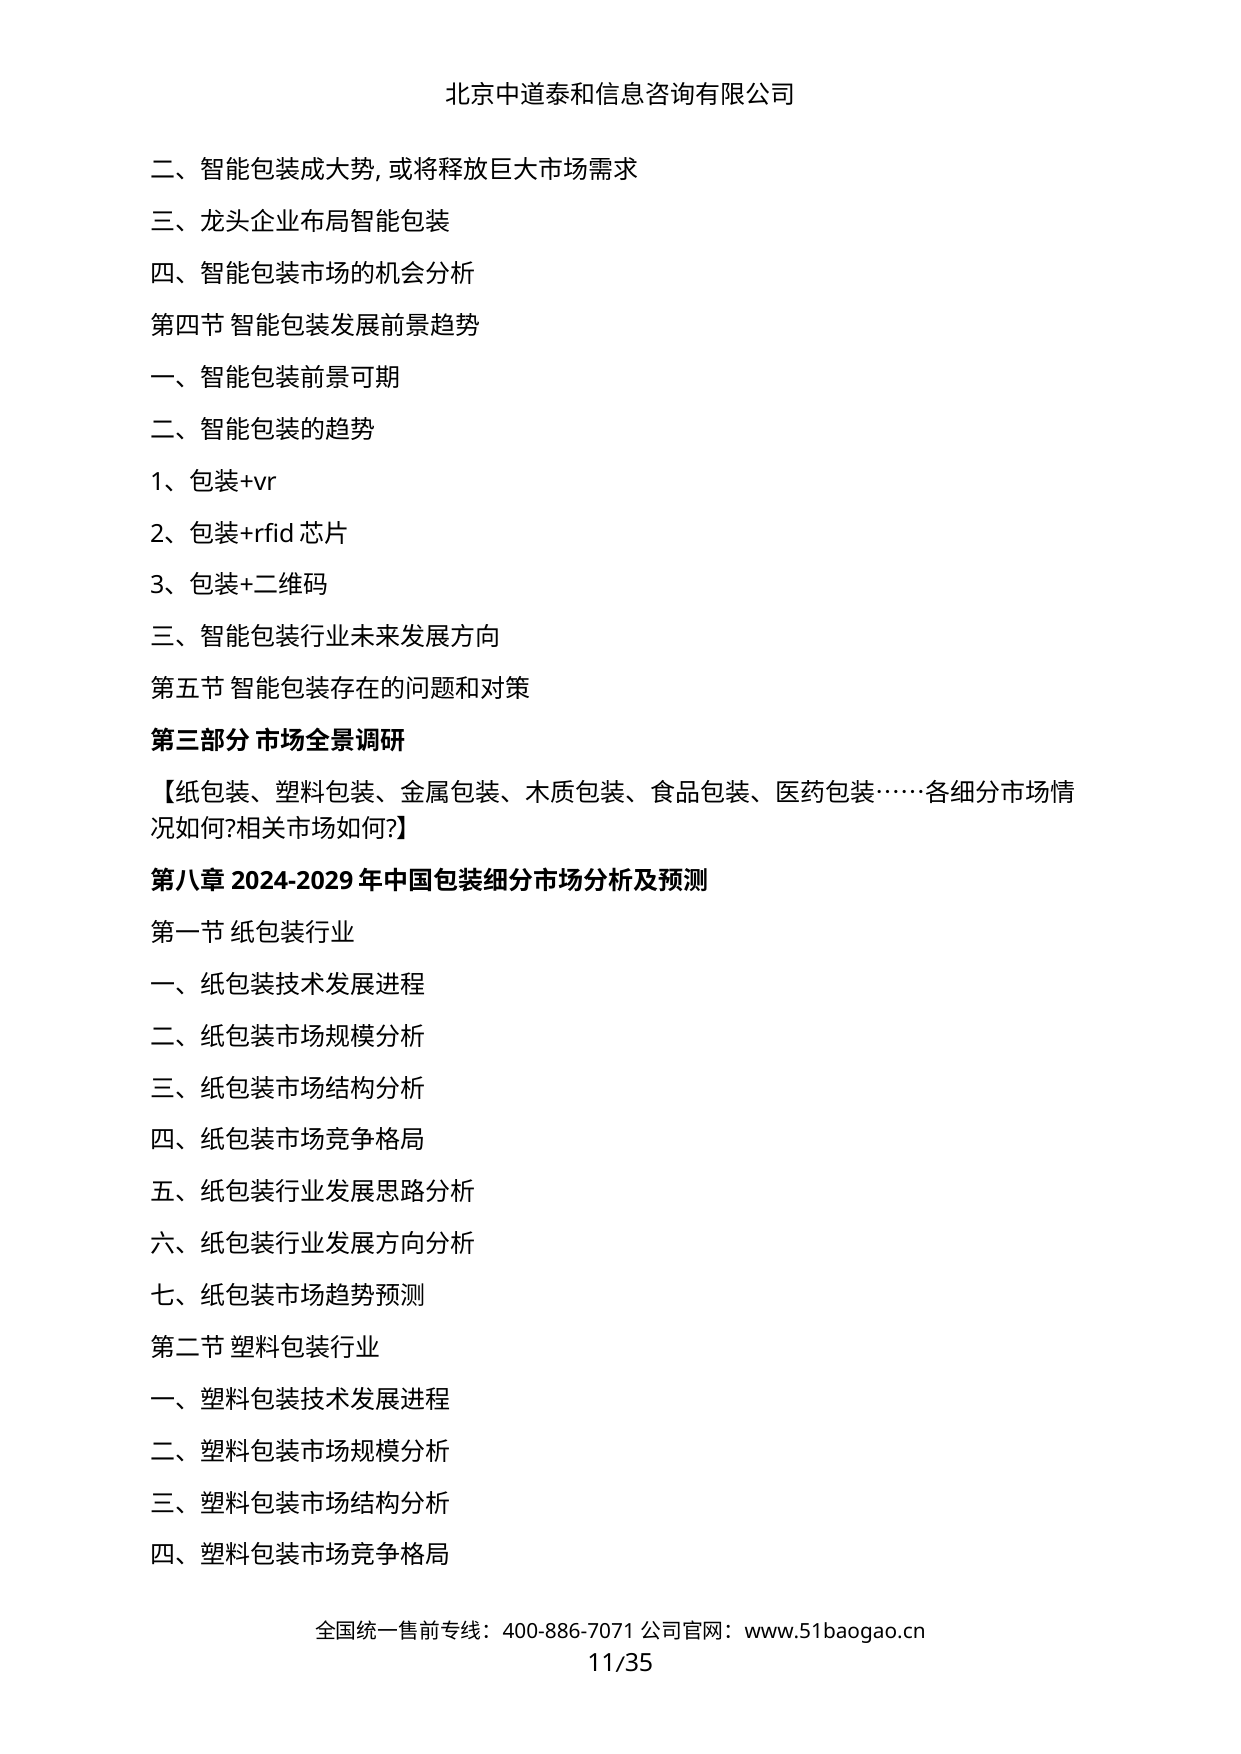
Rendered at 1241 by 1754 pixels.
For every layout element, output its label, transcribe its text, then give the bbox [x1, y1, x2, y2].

text 二、智能包装成大势, 或将释放巨大市场需求 [150, 150, 1090, 186]
text 【纸包装、塑料包装、金属包装、木质包装、食品包装、医药包装……各细分市场情况如何?相关市场如何?】 [150, 772, 1090, 845]
text 一、智能包装前景可期 [150, 357, 1090, 394]
text 第二节 塑料包装行业 [150, 1327, 1090, 1364]
text 第八章 2024-2029年中国包装细分市场分析及预测 [150, 861, 1090, 897]
text 第一节 纸包装行业 [150, 912, 1090, 949]
text 1、包装+vr [150, 461, 1090, 497]
text 一、塑料包装技术发展进程 [150, 1379, 1090, 1416]
text 七、纸包装市场趋势预测 [150, 1276, 1090, 1312]
text 三、塑料包装市场结构分析 [150, 1483, 1090, 1519]
text 二、纸包装市场规模分析 [150, 1016, 1090, 1052]
text 四、塑料包装市场竞争格局 [150, 1535, 1090, 1571]
text 四、纸包装市场竞争格局 [150, 1120, 1090, 1156]
text 第五节 智能包装存在的问题和对策 [150, 669, 1090, 705]
text 第四节 智能包装发展前景趋势 [150, 306, 1090, 342]
text 三、智能包装行业未来发展方向 [150, 617, 1090, 653]
text 第三部分 市场全景调研 [150, 721, 1090, 757]
text 三、纸包装市场结构分析 [150, 1068, 1090, 1104]
text 二、塑料包装市场规模分析 [150, 1431, 1090, 1467]
text 四、智能包装市场的机会分析 [150, 254, 1090, 290]
text 三、龙头企业布局智能包装 [150, 202, 1090, 238]
text 一、纸包装技术发展进程 [150, 964, 1090, 1001]
text 2、包装+rfid芯片 [150, 513, 1090, 549]
text 3、包装+二维码 [150, 565, 1090, 601]
text 六、纸包装行业发展方向分析 [150, 1224, 1090, 1260]
text 五、纸包装行业发展思路分析 [150, 1172, 1090, 1208]
text 二、智能包装的趋势 [150, 409, 1090, 446]
